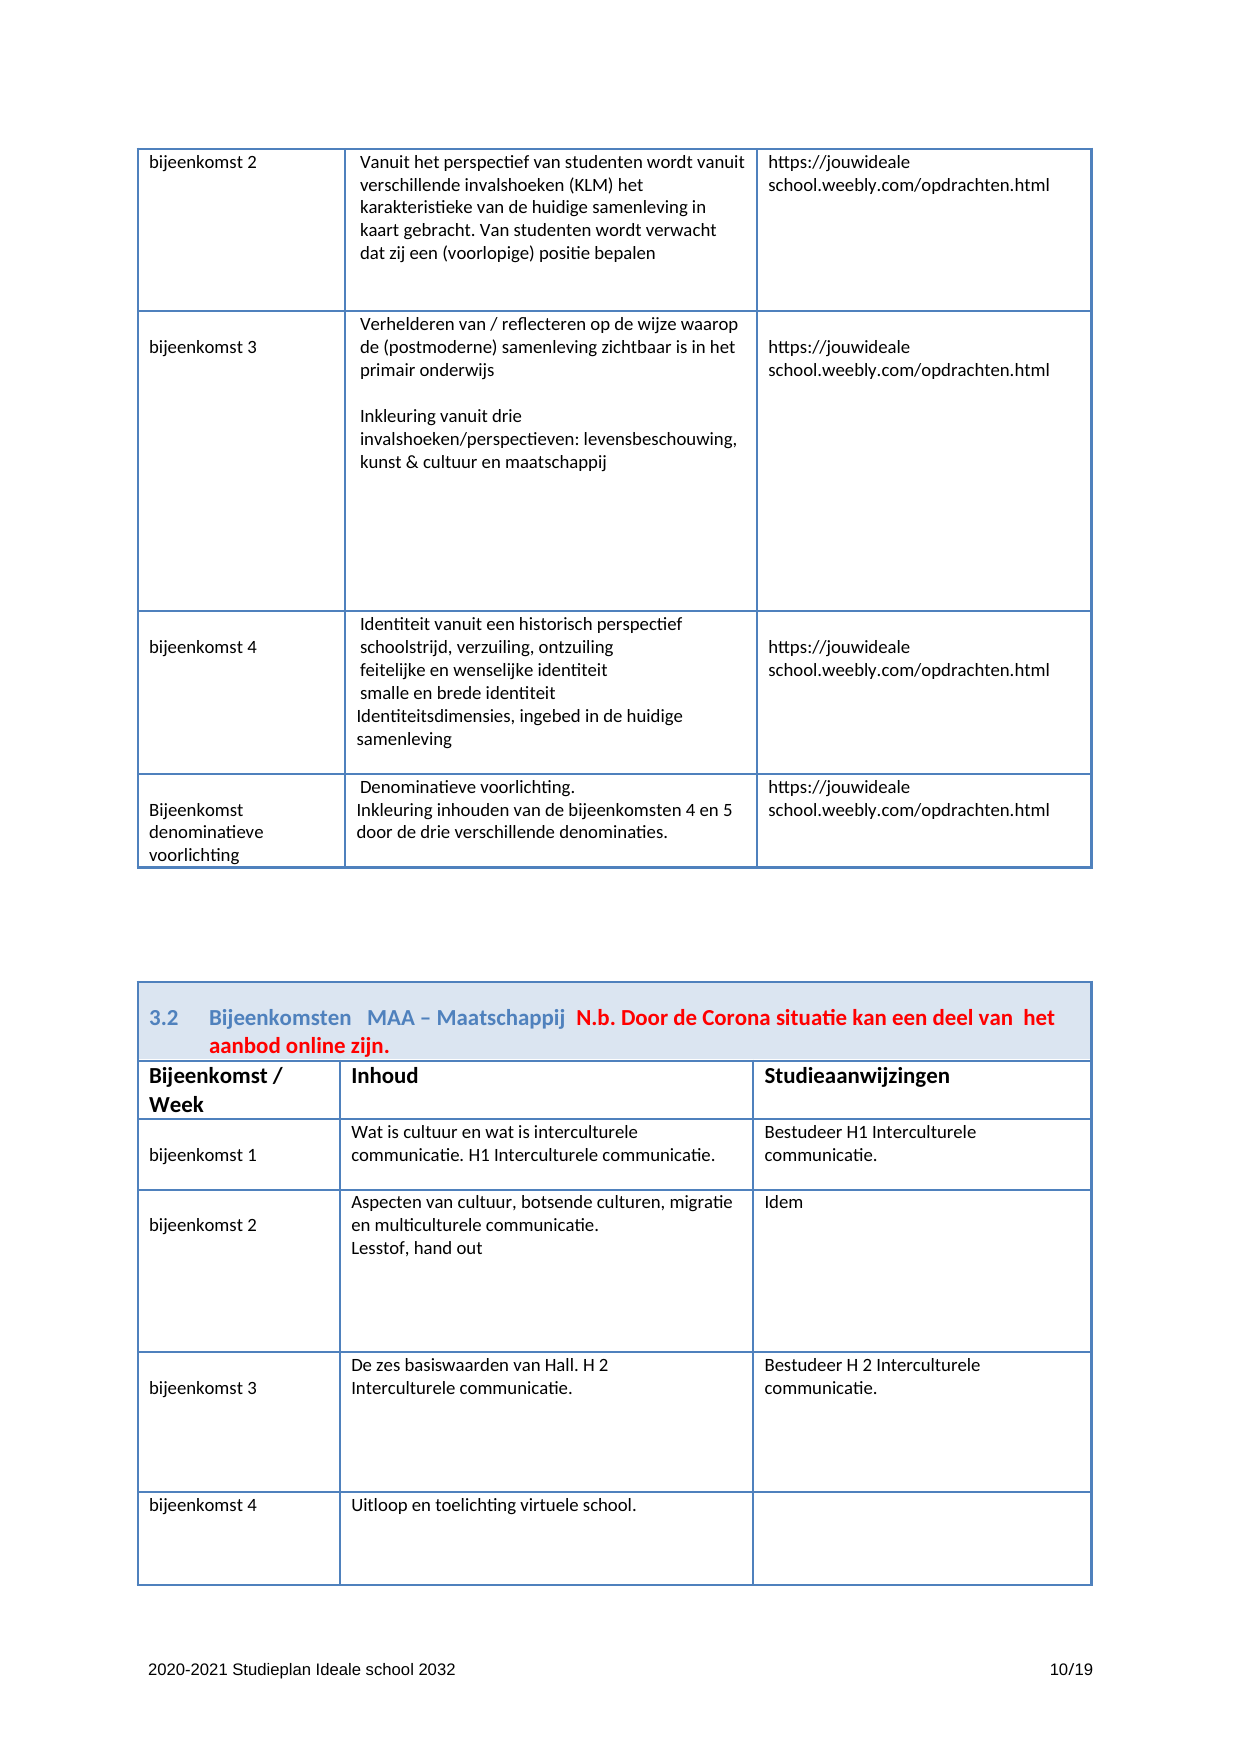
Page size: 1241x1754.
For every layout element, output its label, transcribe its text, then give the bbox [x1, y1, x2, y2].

table_cell bijeenkomst 3 [139, 312, 344, 610]
table_header Bijeenkomsten MAA – Maatschappij N.b. Door de Corona situatie kan een deel van het aanbod online zijn. [139, 983, 1090, 1059]
table_cell Bestudeer H 2 Interculturele communicatie. [754, 1353, 1090, 1491]
table_cell https://jouwideale school.weebly.com/opdrachten.html [758, 775, 1090, 866]
table_cell bijeenkomst 3 [139, 1353, 339, 1491]
table_cell Verhelderen van / reflecteren op de wijze waarop de (postmoderne) samenleving zichtbaar is in het primair onderwijs Inkleuring vanuit drie invalshoeken/perspectieven: levensbeschouwing, kunst & cultuur en maatschappij [346, 312, 756, 610]
table_cell bijeenkomst 2 [139, 150, 344, 310]
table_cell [758, 150, 1090, 310]
table_cell [754, 1493, 1090, 1584]
table_cell Bijeenkomst denominatieve voorlichting [139, 775, 344, 866]
table_cell https://jouwideale school.weebly.com/opdrachten.html [758, 612, 1090, 773]
table_cell Inhoud [341, 1062, 752, 1118]
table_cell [346, 150, 756, 310]
table_cell Uitloop en toelichting virtuele school. [341, 1493, 752, 1584]
table_cell De zes basiswaarden van Hall. H 2 Interculturele communicatie. [341, 1353, 752, 1491]
table_cell bijeenkomst 1 [139, 1120, 339, 1188]
table_cell bijeenkomst 4 [139, 1493, 339, 1584]
table_cell bijeenkomst 2 [139, 1191, 339, 1351]
table_cell Bestudeer H1 Interculturele communicatie. [754, 1120, 1090, 1188]
table_cell bijeenkomst 4 [139, 612, 344, 773]
table_cell Denominatieve voorlichting. Inkleuring inhouden van de bijeenkomsten 4 en 5 door de drie verschillende denominaties. [346, 775, 756, 866]
table_cell Identiteit vanuit een historisch perspectief schoolstrijd, verzuiling, ontzuiling feitelijke en wenselijke identiteit smalle en brede identiteit Identiteitsdimensies, ingebed in de huidige samenleving [346, 612, 756, 773]
table_cell Studieaanwijzingen [754, 1062, 1090, 1118]
table_cell https://jouwideale school.weebly.com/opdrachten.html [758, 312, 1090, 610]
table_cell Bijeenkomst / Week [139, 1062, 339, 1118]
table_cell Idem [754, 1191, 1090, 1351]
table_cell Wat is cultuur en wat is interculturele communicatie. H1 Interculturele communicatie. [341, 1120, 752, 1188]
table_cell Aspecten van cultuur, botsende culturen, migratie en multiculturele communicatie. Lesstof, hand out [341, 1191, 752, 1351]
